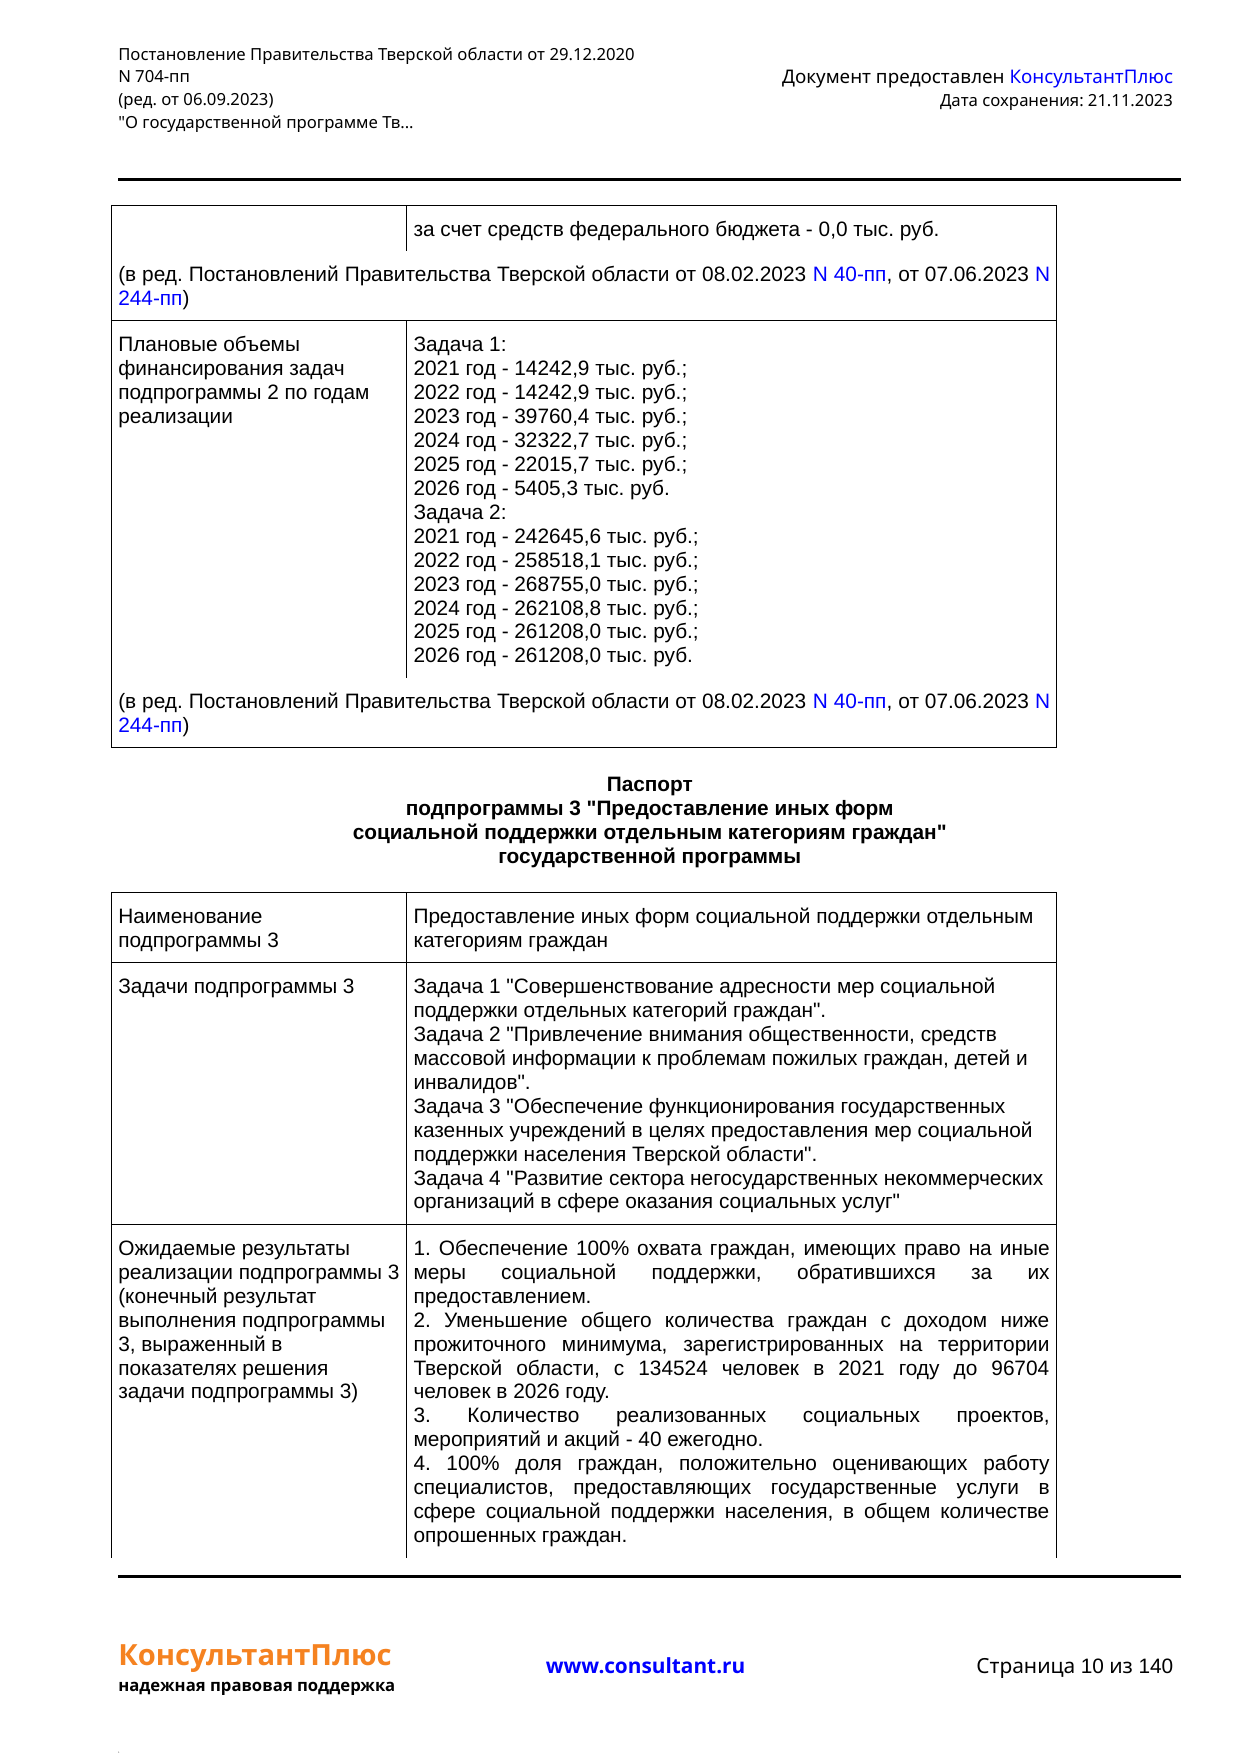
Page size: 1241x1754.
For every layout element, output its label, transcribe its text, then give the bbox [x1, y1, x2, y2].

table_header Наименование подпрограммы 3 [112, 893, 406, 962]
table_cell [112, 1225, 406, 1558]
title государственной программы [118, 844, 1181, 868]
table_cell Задачи подпрограммы 3 [112, 963, 406, 1224]
table_cell (в ред. Постановлений Правительства Тверской области от 08.02.2023 N 40-пп, от 07.06.2023 N 244-пп) [112, 251, 1056, 320]
title социальной поддержки отдельным категориям граждан" [118, 820, 1181, 844]
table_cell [407, 1225, 1056, 1558]
title подпрограммы 3 "Предоставление иных форм [118, 796, 1181, 820]
table_cell Задача 1 "Совершенствование адресности мер социальной поддержки отдельных категорий граждан". Задача 2 "Привлечение внимания общественности, средств массовой информации к проблемам пожилых граждан, детей и инвалидов". Задача 3 "Обеспечение функционирования государственных казенных учреждений в целях предоставления мер социальной поддержки населения Тверской области". Задача 4 "Развитие сектора негосударственных некоммерческих организаций в сфере оказания социальных услуг" [407, 963, 1056, 1224]
table_cell Плановые объемы финансирования задач подпрограммы 2 по годам реализации [112, 321, 406, 678]
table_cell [112, 206, 406, 251]
table_cell (в ред. Постановлений Правительства Тверской области от 08.02.2023 N 40-пп, от 07.06.2023 N 244-пп) [112, 678, 1056, 747]
title Паспорт [118, 772, 1181, 796]
table_header Предоставление иных форм социальной поддержки отдельным категориям граждан [407, 893, 1056, 962]
table_cell Задача 1: 2021 год - 14242,9 тыс. руб.; 2022 год - 14242,9 тыс. руб.; 2023 год - 39760,4 тыс. руб.; 2024 год - 32322,7 тыс. руб.; 2025 год - 22015,7 тыс. руб.; 2026 год - 5405,3 тыс. руб. Задача 2: 2021 год - 242645,6 тыс. руб.; 2022 год - 258518,1 тыс. руб.; 2023 год - 268755,0 тыс. руб.; 2024 год - 262108,8 тыс. руб.; 2025 год - 261208,0 тыс. руб.; 2026 год - 261208,0 тыс. руб. [407, 321, 1056, 678]
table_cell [407, 206, 1056, 251]
